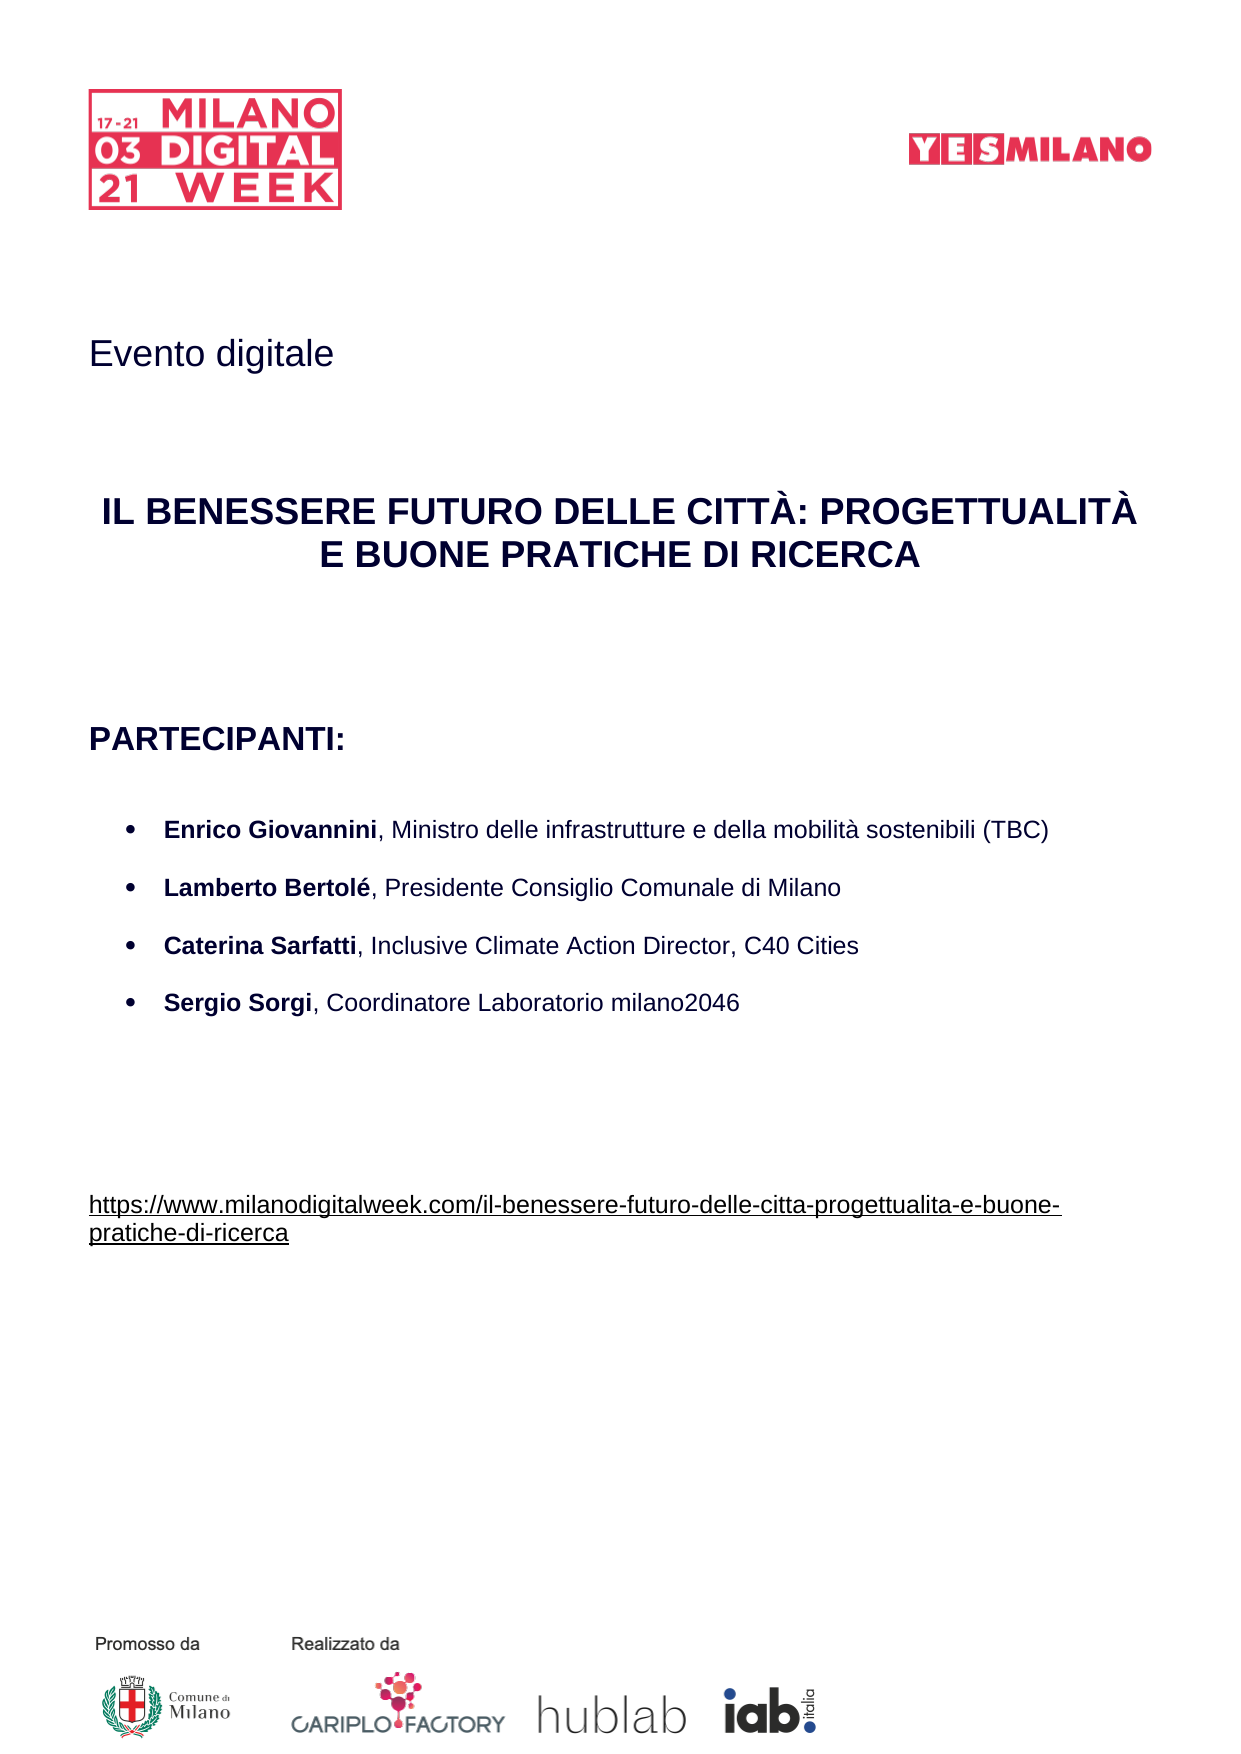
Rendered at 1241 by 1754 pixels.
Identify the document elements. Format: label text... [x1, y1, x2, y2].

list Enrico Giovannini, Ministro delle infrastrutture e della mobilità sostenibili (TBC) [126, 815, 1152, 844]
text Evento digitale [88, 331, 1152, 374]
picture [96, 1634, 839, 1754]
text PARTECIPANTI: [88, 719, 1152, 758]
list Sergio Sorgi, Coordinatore Laboratorio milano2046 [126, 988, 1152, 1017]
text https://www.milanodigitalweek.com/il-benessere-futuro-delle-citta-progettualita-e-buone-pratiche-di-ricerca [88, 1189, 1152, 1247]
list Caterina Sarfatti, Inclusive Climate Action Director, C40 Cities [126, 931, 1152, 959]
list Lamberto Bertolé, Presidente Consiglio Comunale di Milano [126, 873, 1152, 902]
text IL BENESSERE FUTURO DELLE CITTÀ: PROGETTUALITÀ E BUONE PRATICHE DI RICERCA [88, 489, 1152, 576]
picture [88, 89, 1152, 210]
